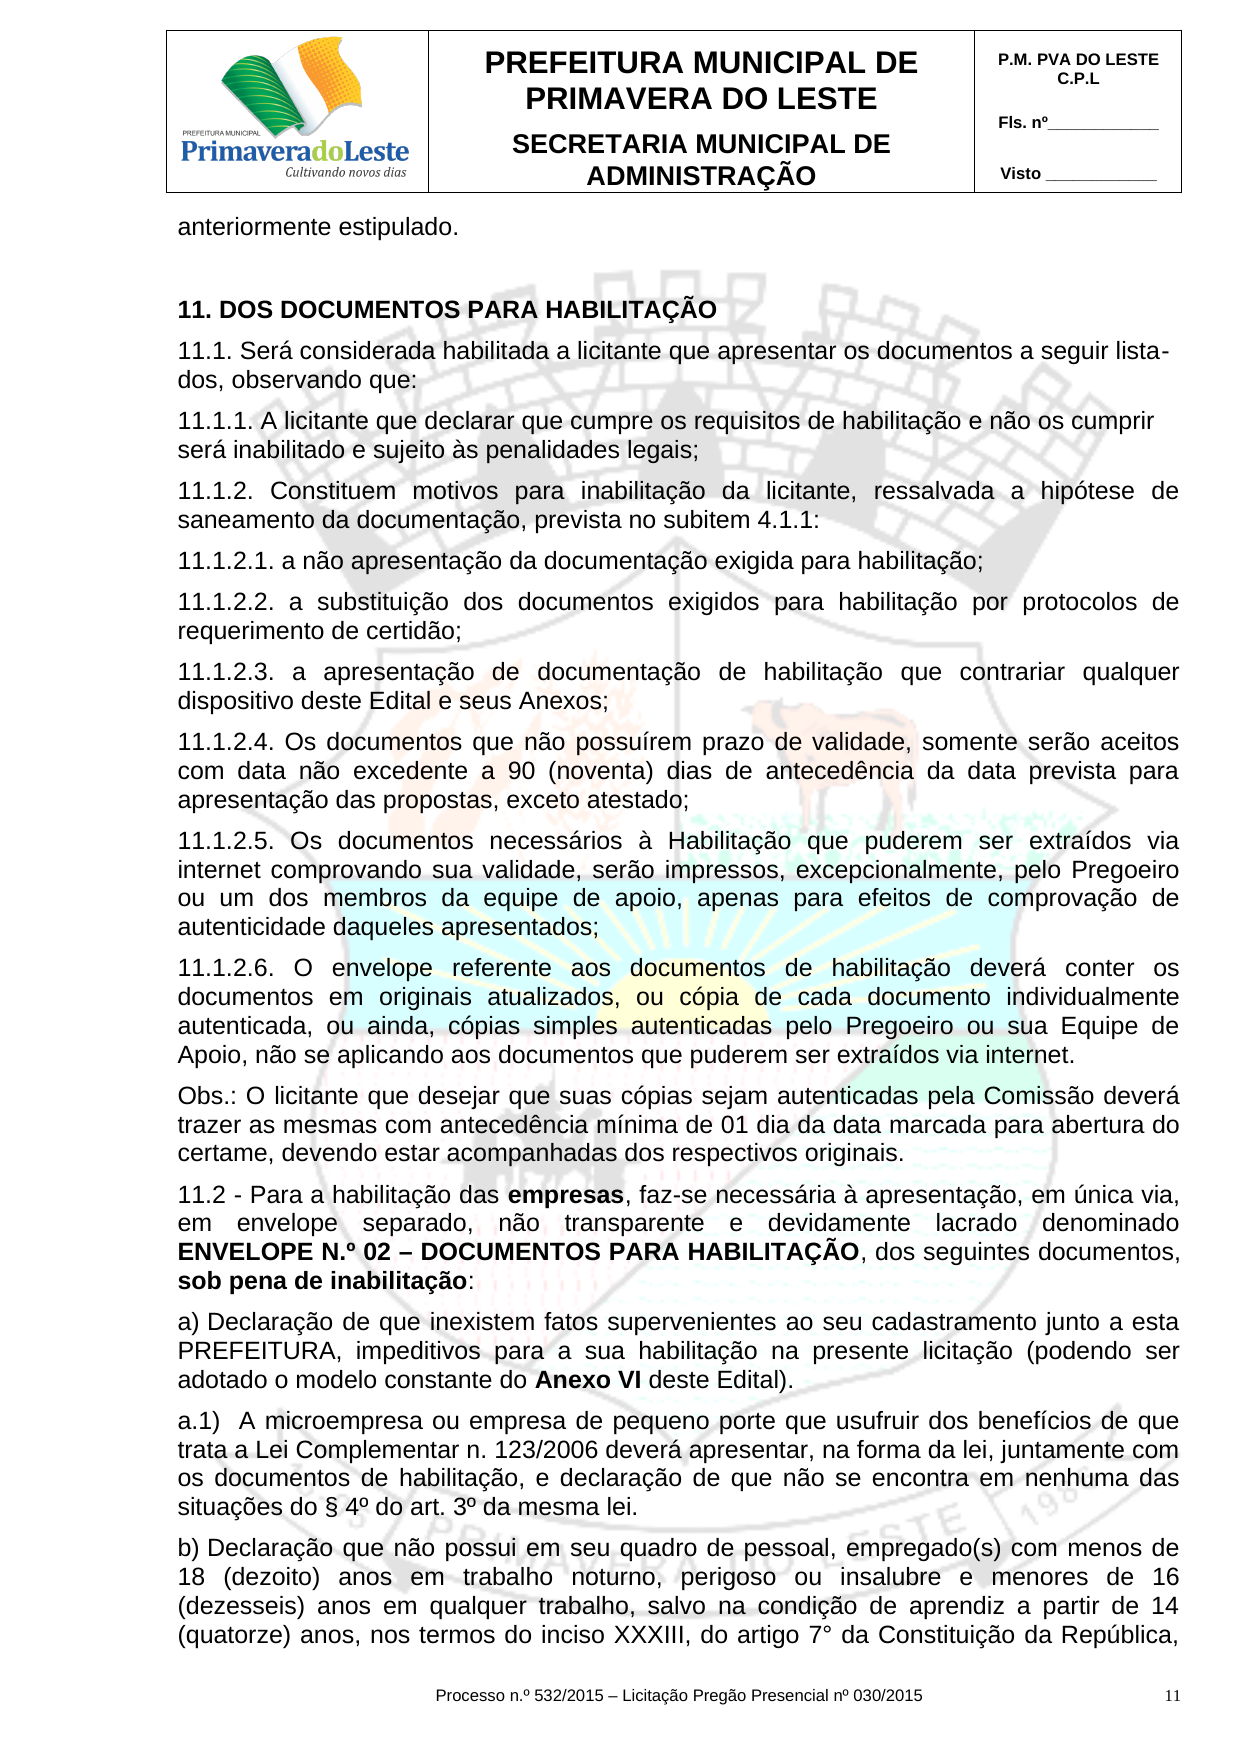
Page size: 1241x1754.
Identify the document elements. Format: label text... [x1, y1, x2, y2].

text 11.1.2.6. O envelope referente aos documentos de habilitação deverá conter os documentos em originais atualizados, ou cópia de cada documento individualmente autenticada, ou ainda, cópias simples autenticadas pelo Pregoeiro ou sua Equipe de Apoio, não se aplicando aos documentos que puderem ser extraídos via internet. [177, 953, 1181, 1068]
list Declaração de que inexistem fatos supervenientes ao seu cadastramento junto a esta PREFEITURA, impeditivos para a sua habilitação na presente licitação (podendo ser adotado o modelo constante do Anexo VI deste Edital). [177, 1307, 1181, 1393]
text 11.1.2.4. Os documentos que não possuírem prazo de validade, somente serão aceitos com data não excedente a 90 (noventa) dias de antecedência da data prevista para apresentação das propostas, exceto atestado; [177, 727, 1181, 813]
text 11.1.2.2. a substituição dos documentos exigidos para habilitação por protocolos de requerimento de certidão; [177, 587, 1181, 645]
text 11.1.2. Constituem motivos para inabilitação da licitante, ressalvada a hipótese de saneamento da documentação, prevista no subitem 4.1.1: [177, 476, 1181, 533]
text 11. DOS DOCUMENTOS PARA HABILITAÇÃO [177, 295, 1181, 323]
text 11.1.2.3. a apresentação de documentação de habilitação que contrariar qualquer dispositivo deste Edital e seus Anexos; [177, 657, 1181, 715]
picture [177, 30, 413, 183]
text 11.1.2.1. a não apresentação da documentação exigida para habilitação; [177, 546, 1181, 575]
text a.1) A microempresa ou empresa de pequeno porte que usufruir dos benefícios de que trata a Lei Complementar n. 123/2006 deverá apresentar, na forma da lei, juntamente com os documentos de habilitação, e declaração de que não se encontra em nenhuma das situações do § 4º do art. 3º da mesma lei. [177, 1406, 1181, 1521]
text 11.1. Será considerada habilitada a licitante que apresentar os documentos a seguir listados, observando que: [177, 336, 1181, 393]
text 11.1.1. A licitante que declarar que cumpre os requisitos de habilitação e não os cumprir será inabilitado e sujeito às penalidades legais; [177, 406, 1181, 463]
text 11.2 - Para a habilitação das empresas, faz-se necessária à apresentação, em única via, em envelope separado, não transparente e devidamente lacrado denominado ENVELOPE N.º 02 – DOCUMENTOS PARA HABILITAÇÃO, dos seguintes documentos, sob pena de inabilitação: [177, 1180, 1181, 1295]
text Obs.: O licitante que desejar que suas cópias sejam autenticadas pela Comissão deverá trazer as mesmas com antecedência mínima de 01 dia da data marcada para abertura do certame, devendo estar acompanhadas dos respectivos originais. [177, 1081, 1181, 1167]
text 11.1.2.5. Os documentos necessários à Habilitação que puderem ser extraídos via internet comprovando sua validade, serão impressos, excepcionalmente, pelo Pregoeiro ou um dos membros da equipe de apoio, apenas para efeitos de comprovação de autenticidade daqueles apresentados; [177, 826, 1181, 941]
